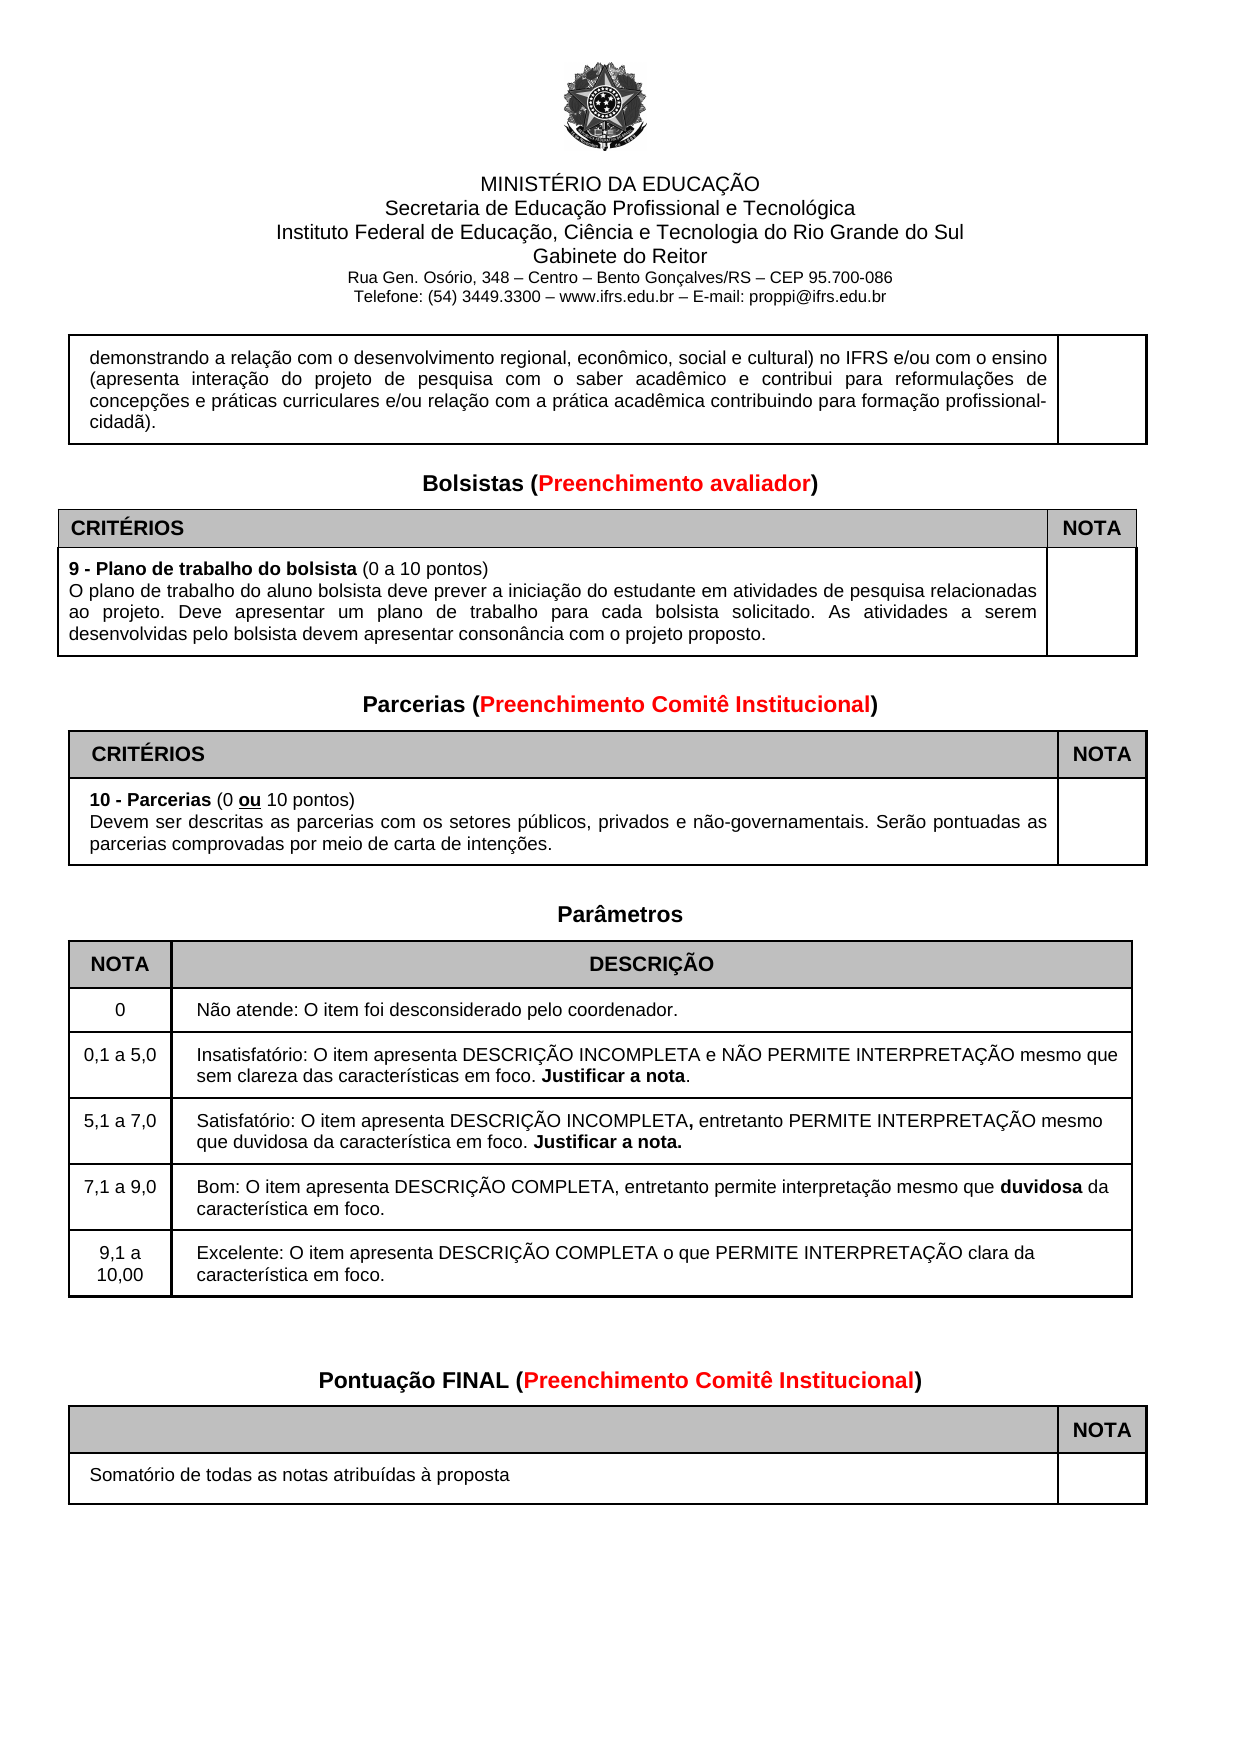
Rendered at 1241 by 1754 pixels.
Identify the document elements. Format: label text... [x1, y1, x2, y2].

table_cell [1059, 336, 1145, 443]
text Bolsistas (Preenchimento avaliador) [59, 470, 1181, 496]
table_cell 9 - Plano de trabalho do bolsista (0 a 10 pontos) O plano de trabalho do aluno bolsista deve prever a iniciação do estudante em atividades de pesquisa relacionadas ao projeto. Deve apresentar um plano de trabalho para cada bolsista solicitado. As atividades a serem desenvolvidas pelo bolsista devem apresentar consonância com o projeto proposto. [59, 548, 1046, 655]
table_cell 5,1 a 7,0 [70, 1099, 170, 1163]
text Parcerias (Preenchimento Comitê Institucional) [59, 691, 1181, 718]
table_cell Insatisfatório: O item apresenta DESCRIÇÃO INCOMPLETA e NÃO PERMITE INTERPRETAÇÃO mesmo que sem clareza das características em foco. Justificar a nota. [173, 1033, 1131, 1097]
table_cell Somatório de todas as notas atribuídas à proposta [70, 1454, 1057, 1503]
table_header NOTA [1059, 732, 1145, 777]
table_cell 0,1 a 5,0 [70, 1033, 170, 1097]
table_header CRITÉRIOS [70, 732, 1057, 777]
table_header NOTA [1059, 1407, 1145, 1452]
table_cell Não atende: O item foi desconsiderado pelo coordenador. [173, 989, 1131, 1031]
table_cell Excelente: O item apresenta DESCRIÇÃO COMPLETA o que PERMITE INTERPRETAÇÃO clara da característica em foco. [173, 1231, 1131, 1295]
table_cell 0 [70, 989, 170, 1031]
table_cell 9,1 a 10,00 [70, 1231, 170, 1295]
table_cell 7,1 a 9,0 [70, 1165, 170, 1229]
table_header CRITÉRIOS [59, 510, 1047, 547]
table_cell 10 - Parcerias (0 ou 10 pontos) Devem ser descritas as parcerias com os setores públicos, privados e não-governamentais. Serão pontuadas as parcerias comprovadas por meio de carta de intenções. [70, 779, 1057, 864]
text Parâmetros [59, 901, 1181, 927]
table_cell [1048, 548, 1135, 655]
table_cell Bom: O item apresenta DESCRIÇÃO COMPLETA, entretanto permite interpretação mesmo que duvidosa da característica em foco. [173, 1165, 1131, 1229]
table_cell Satisfatório: O item apresenta DESCRIÇÃO INCOMPLETA, entretanto PERMITE INTERPRETAÇÃO mesmo que duvidosa da característica em foco. Justificar a nota. [173, 1099, 1131, 1163]
table_header [70, 1407, 1057, 1452]
table_cell [1059, 779, 1145, 864]
table_header NOTA [70, 942, 170, 987]
table_cell [1059, 1454, 1145, 1503]
picture [563, 62, 647, 151]
table_header NOTA [1048, 510, 1136, 547]
text Pontuação FINAL (Preenchimento Comitê Institucional) [59, 1367, 1181, 1393]
table_header DESCRIÇÃO [173, 942, 1131, 987]
